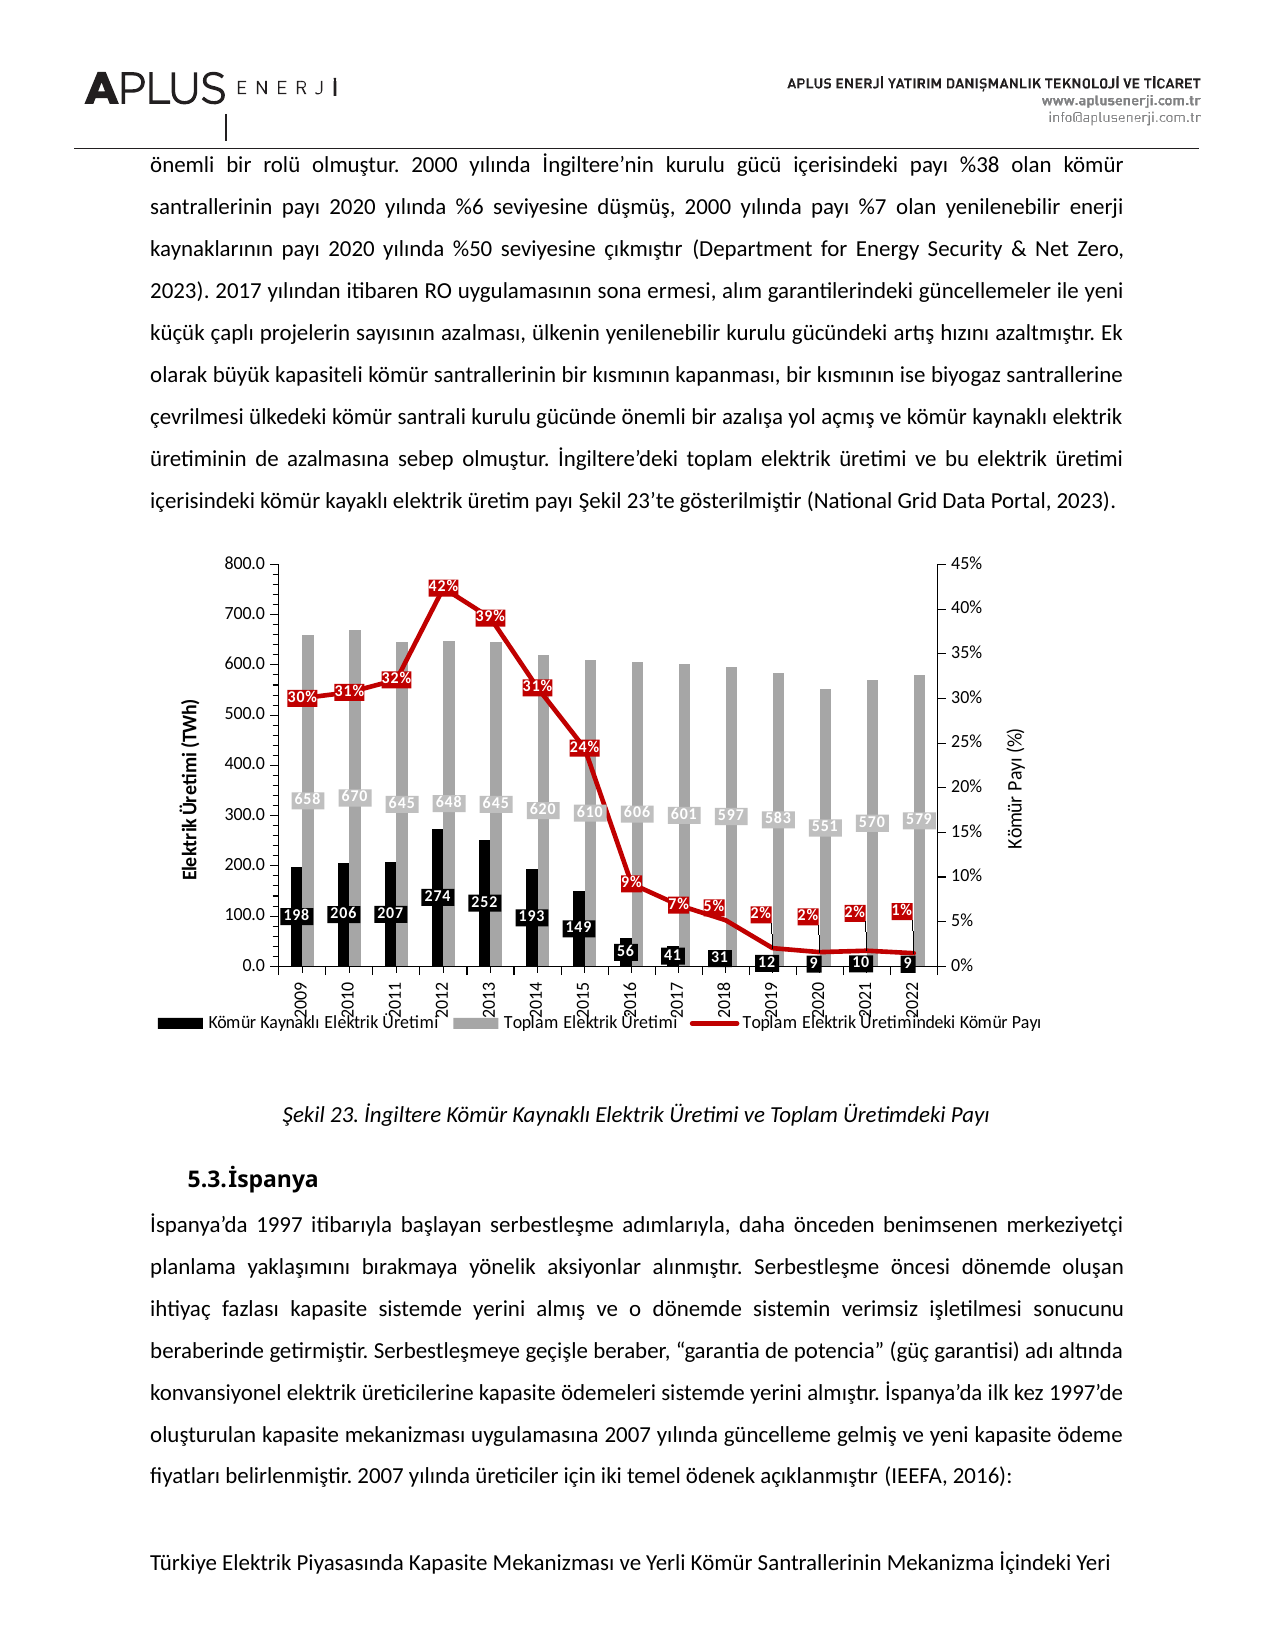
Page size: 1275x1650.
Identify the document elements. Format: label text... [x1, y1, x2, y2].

picture [785, 73, 1203, 127]
text Şekil 23. İngiltere Kömür Kaynaklı Elektrik Üretimi ve Toplam Üretimdeki Payı [150, 1100, 1125, 1128]
subtitle İspanya [187, 1163, 1125, 1194]
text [150, 150, 1125, 514]
text İspanya’da 1997 itibarıyla başlayan serbestleşme adımlarıyla, daha önceden benimsenen merkeziyetçi planlama yaklaşımını bırakmaya yönelik aksiyonlar alınmıştır. Serbestleşme öncesi dönemde oluşan ihtiyaç fazlası kapasite sistemde yerini almış ve o dönemde sistemin verimsiz işletilmesi sonucunu beraberinde getirmiştir. Serbestleşmeye geçişle beraber, “garantia de potencia” (güç garantisi) adı altında konvansiyonel elektrik üreticilerine kapasite ödemeleri sistemde yerini almıştır. İspanya’da ilk kez 1997’de oluşturulan kapasite mekanizması uygulamasına 2007 yılında güncelleme gelmiş ve yeni kapasite ödeme fiyatları belirlenmiştir. 2007 yılında üreticiler için iki temel ödenek açıklanmıştır : [150, 1210, 1125, 1490]
